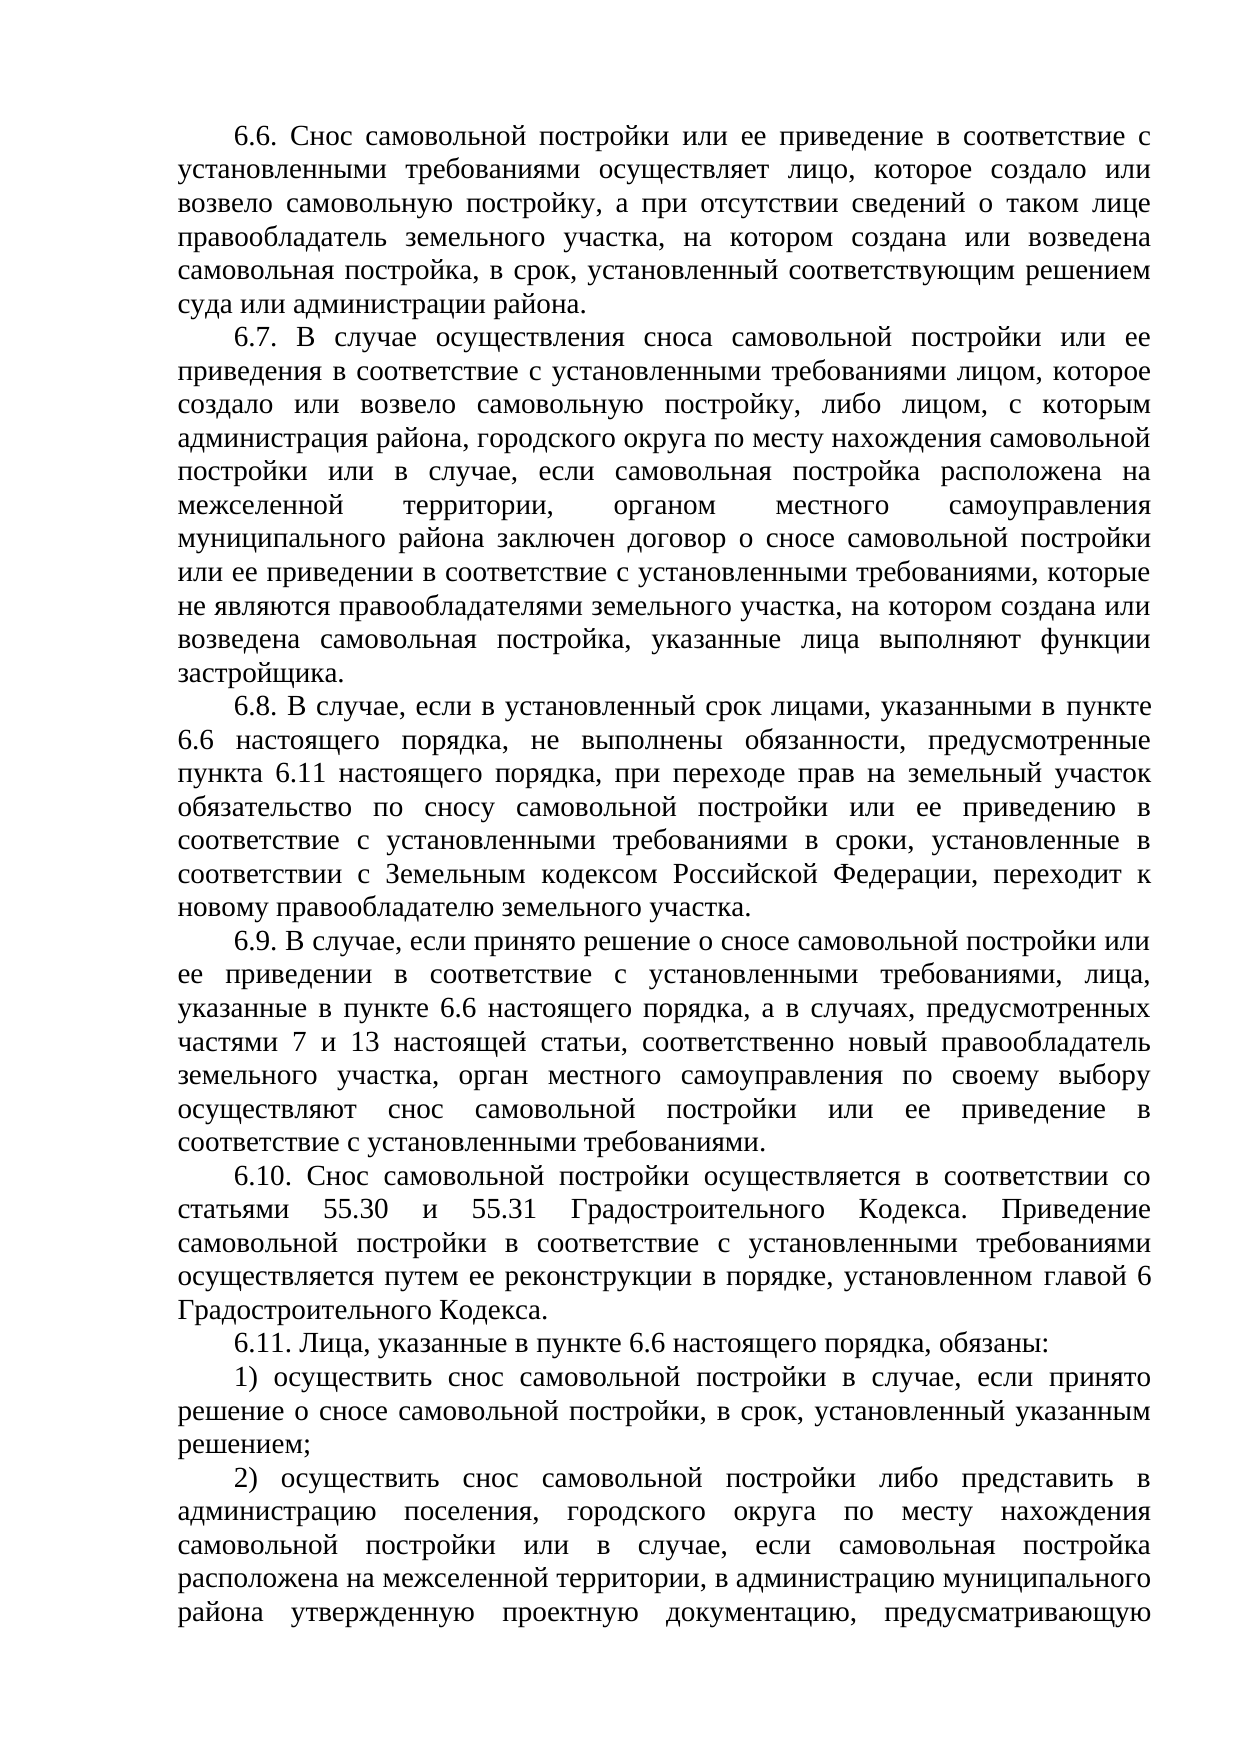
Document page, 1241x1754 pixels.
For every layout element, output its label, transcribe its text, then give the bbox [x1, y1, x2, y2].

text 1) осуществить снос самовольной постройки в случае, если принято решение о сносе самовольной постройки, в срок, установленный указанным решением; [177, 1359, 1152, 1460]
text 6.10. Снос самовольной постройки осуществляется в соответствии со статьями 55.30 и 55.31 Градостроительного Кодекса. Приведение самовольной постройки в соответствие с установленными требованиями осуществляется путем ее реконструкции в порядке, установленном главой 6 Градостроительного Кодекса. [177, 1158, 1152, 1326]
text 6.6. Снос самовольной постройки или ее приведение в соответствие с установленными требованиями осуществляет лицо, которое создало или возвело самовольную постройку, а при отсутствии сведений о таком лице правообладатель земельного участка, на котором создана или возведена самовольная постройка, в срок, установленный соответствующим решением суда или администрации района. [177, 118, 1152, 319]
text 6.7. В случае осуществления сноса самовольной постройки или ее приведения в соответствие с установленными требованиями лицом, которое создало или возвело самовольную постройку, либо лицом, с которым администрация района, городского округа по месту нахождения самовольной постройки или в случае, если самовольная постройка расположена на межселенной территории, органом местного самоуправления муниципального района заключен договор о сносе самовольной постройки или ее приведении в соответствие с установленными требованиями, которые не являются правообладателями земельного участка, на котором создана или возведена самовольная постройка, указанные лица выполняют функции застройщика. [177, 319, 1152, 688]
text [177, 1460, 1152, 1627]
text 6.8. В случае, если в установленный срок лицами, указанными в пункте 6.6 настоящего порядка, не выполнены обязанности, предусмотренные пункта 6.11 настоящего порядка, при переходе прав на земельный участок обязательство по сносу самовольной постройки или ее приведению в соответствие с установленными требованиями в сроки, установленные в соответствии с Земельным кодексом Российской Федерации, переходит к новому правообладателю земельного участка. [177, 688, 1152, 923]
text 6.11. Лица, указанные в пункте 6.6 настоящего порядка, обязаны: [177, 1326, 1152, 1359]
text 6.9. В случае, если принято решение о сносе самовольной постройки или ее приведении в соответствие с установленными требованиями, лица, указанные в пункте 6.6 настоящего порядка, а в случаях, предусмотренных частями 7 и 13 настоящей статьи, соответственно новый правообладатель земельного участка, орган местного самоуправления по своему выбору осуществляют снос самовольной постройки или ее приведение в соответствие с установленными требованиями. [177, 923, 1152, 1158]
